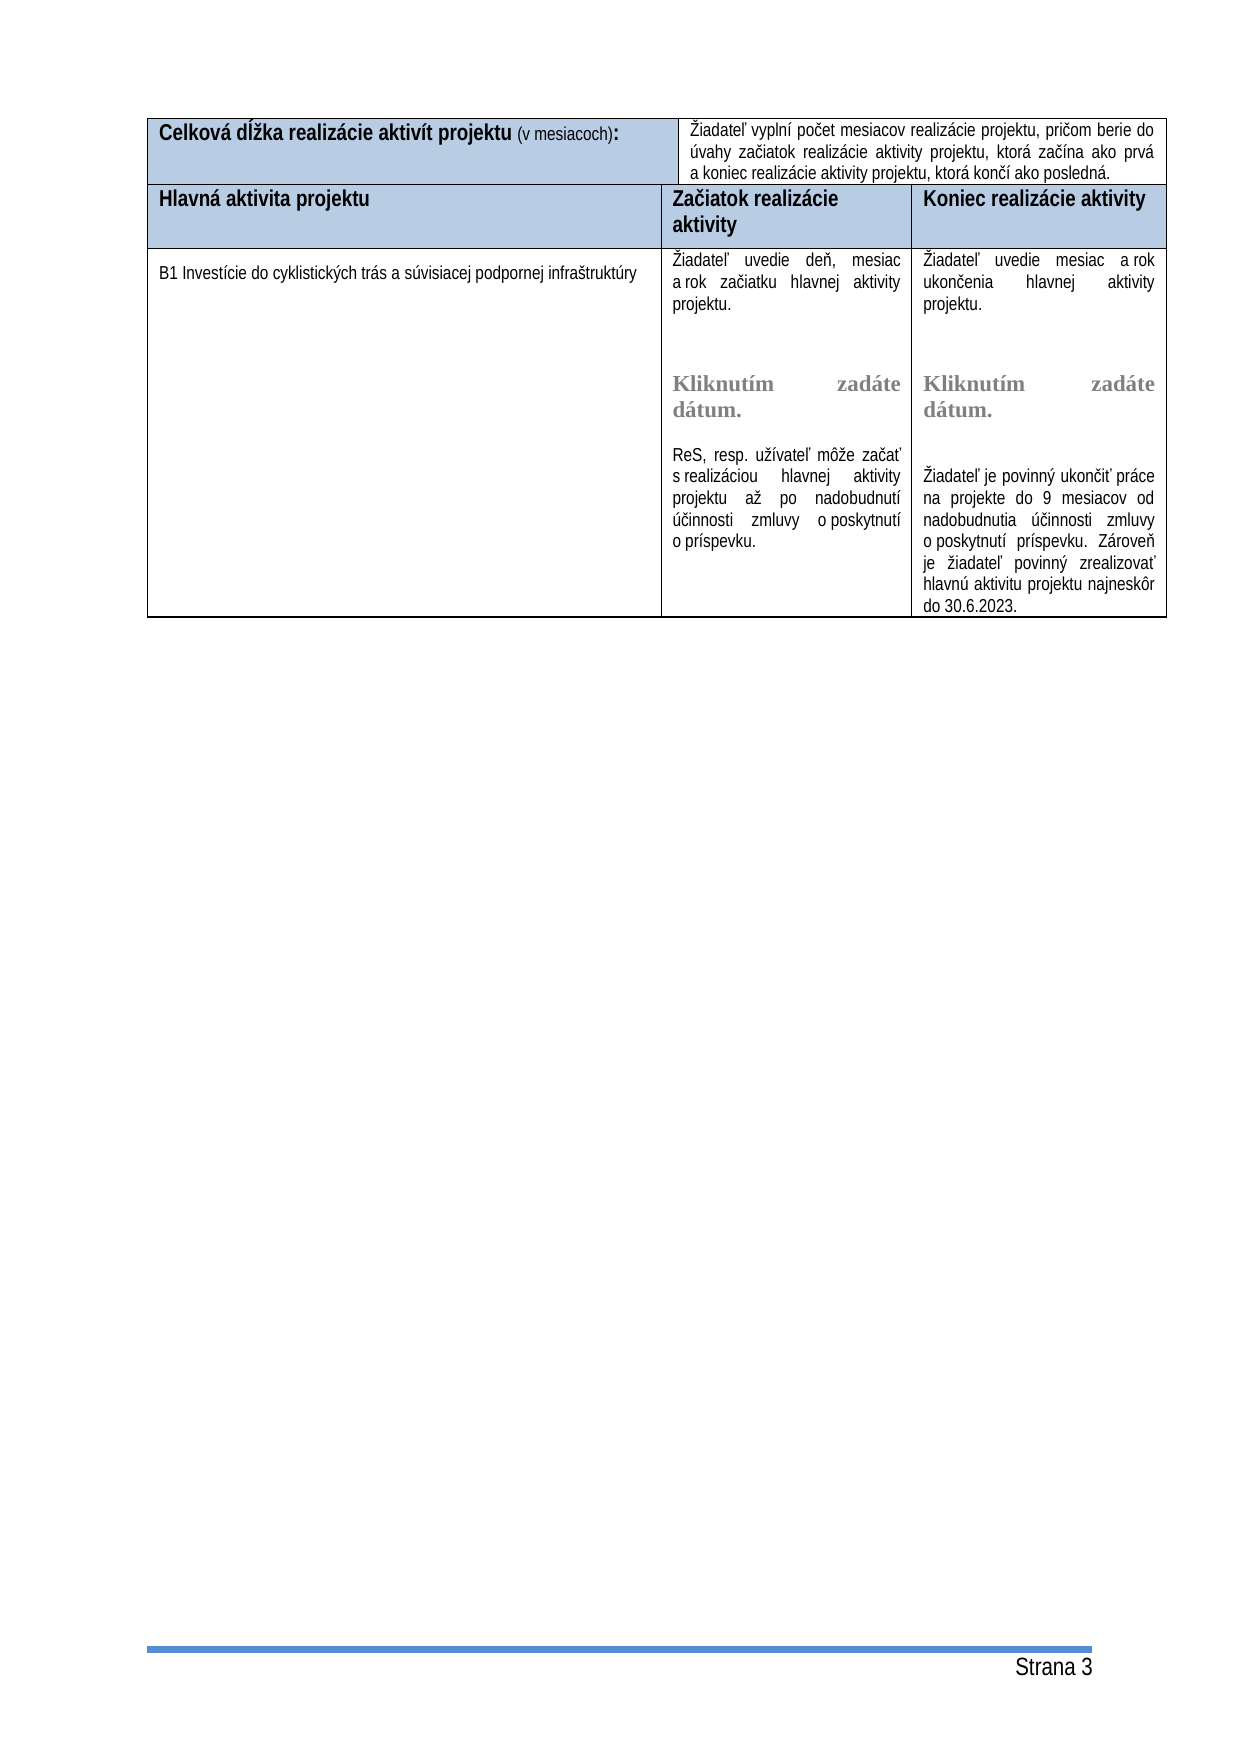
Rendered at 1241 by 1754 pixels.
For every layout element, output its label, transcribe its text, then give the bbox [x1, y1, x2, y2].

table_cell Žiadateľ uvedie deň, mesiac a rok začiatku hlavnej aktivity projektu. ReS, resp. užívateľ môže začať s realizáciou hlavnej aktivity projektu až po nadobudnutí účinnosti zmluvy o poskytnutí o príspevku. [662, 249, 911, 616]
table_cell Žiadateľ uvedie mesiac a rok ukončenia hlavnej aktivity projektu. Žiadateľ je povinný ukončiť práce na projekte do 9 mesiacov od nadobudnutia účinnosti zmluvy o poskytnutí príspevku. Zároveň je žiadateľ povinný zrealizovať hlavnú aktivitu projektu najneskôr do 30.6.2023. [912, 249, 1166, 616]
table_cell Začiatok realizácie aktivity [662, 185, 911, 248]
table_cell Žiadateľ vyplní počet mesiacov realizácie projektu, pričom berie do úvahy začiatok realizácie aktivity projektu, ktorá začína ako prvá a koniec realizácie aktivity projektu, ktorá končí ako posledná. [679, 119, 1166, 184]
table_cell Hlavná aktivita projektu [148, 185, 661, 248]
table_cell Koniec realizácie aktivity [912, 185, 1166, 248]
table_cell B1 Investície do cyklistických trás a súvisiacej podpornej infraštruktúry [148, 249, 661, 616]
table_cell Celková dĺžka realizácie aktivít projektu (v mesiacoch): [148, 119, 678, 184]
